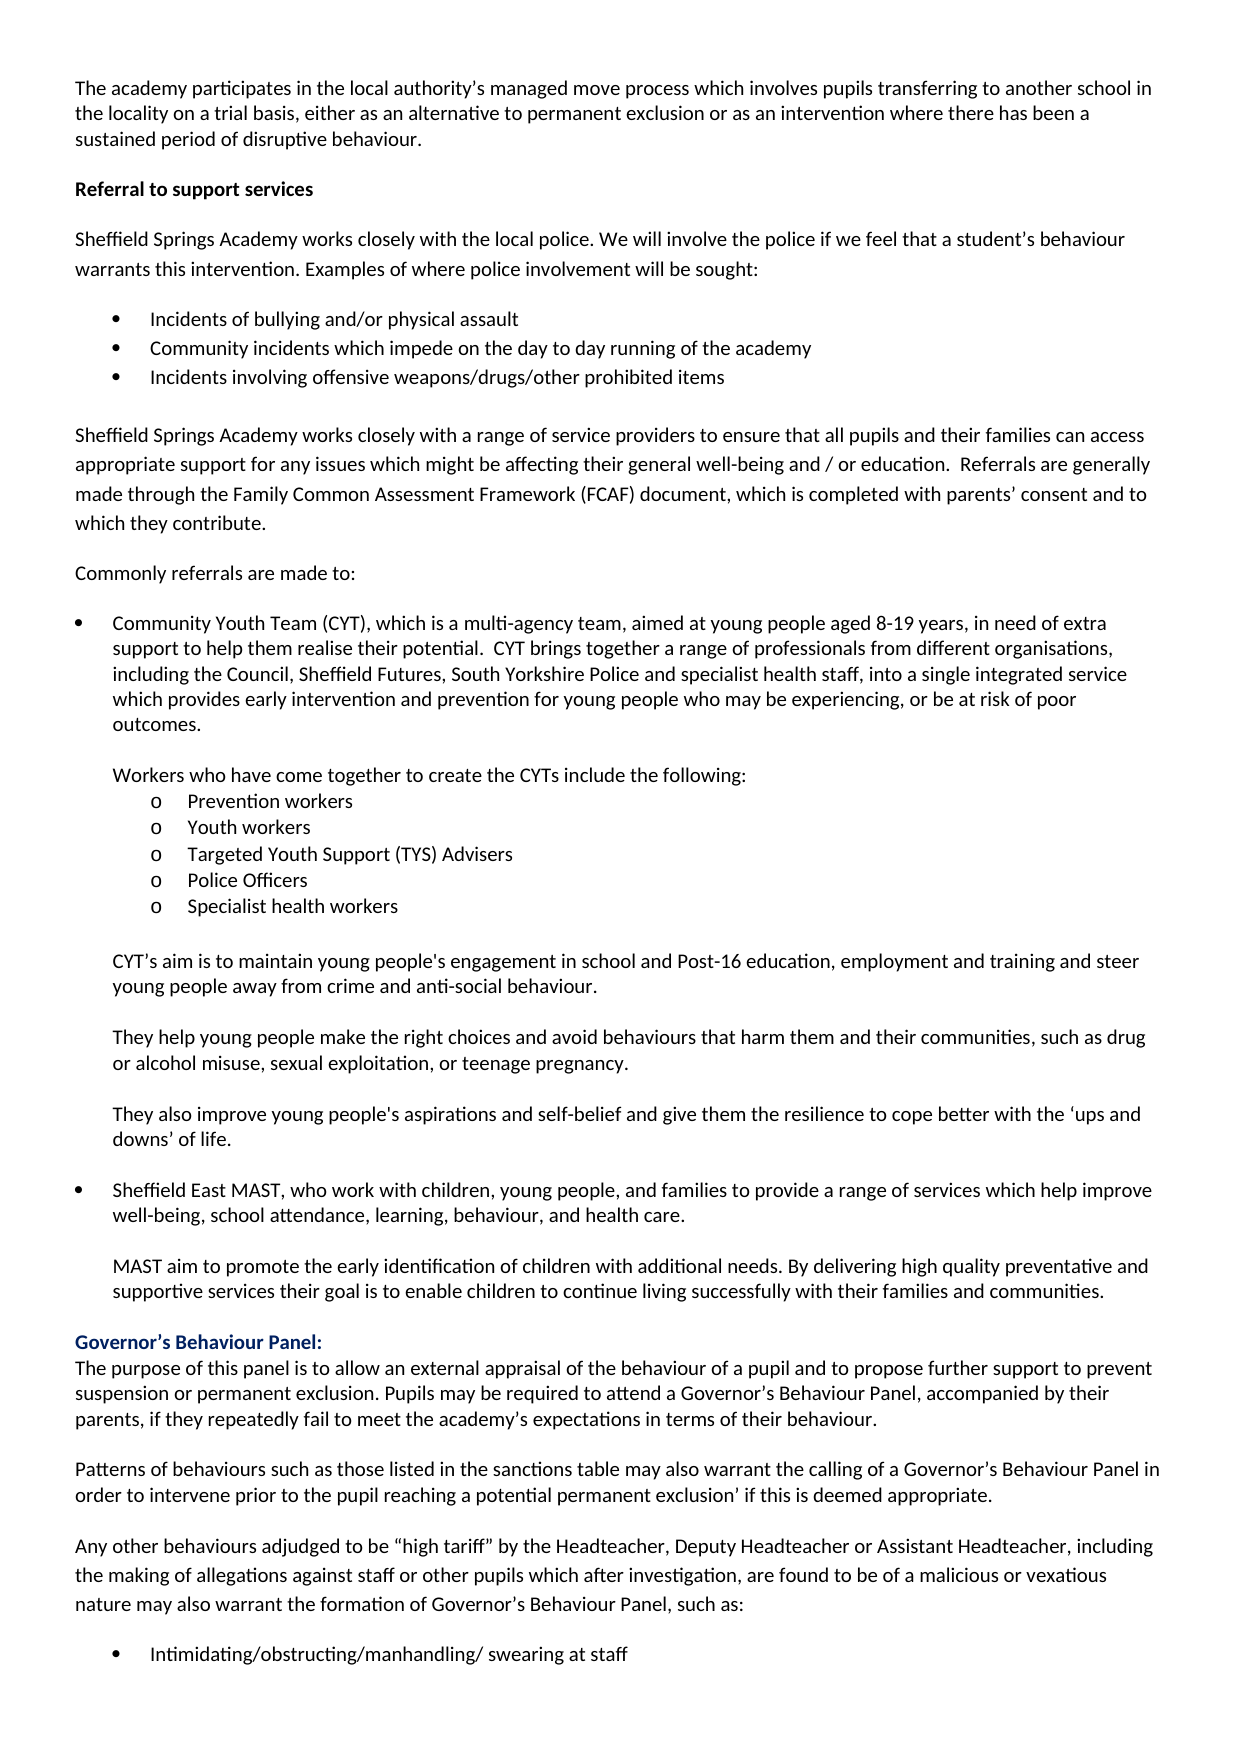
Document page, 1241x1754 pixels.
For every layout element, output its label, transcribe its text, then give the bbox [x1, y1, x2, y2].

list Specialist health workers [150, 894, 1165, 920]
text Governor’s Behaviour Panel: [75, 1329, 1165, 1355]
text The purpose of this panel is to allow an external appraisal of the behaviour of a pupil and to propose further support to prevent suspension or permanent exclusion. Pupils may be required to attend a Governor’s Behaviour Panel, accompanied by their parents, if they repeatedly fail to meet the academy’s expectations in terms of their behaviour. [75, 1355, 1165, 1431]
list Youth workers [150, 814, 1165, 841]
text Any other behaviours adjudged to be “high tariff” by the Headteacher, Deputy Headteacher or Assistant Headteacher, including the making of allegations against staff or other pupils which after investigation, are found to be of a malicious or vexatious nature may also warrant the formation of Governor’s Behaviour Panel, such as: [75, 1533, 1165, 1617]
text Sheffield Springs Academy works closely with the local police. We will involve the police if we feel that a student’s behaviour warrants this intervention. Examples of where police involvement will be sought: [75, 227, 1165, 281]
list Sheffield East MAST, who work with children, young people, and families to provide a range of services which help improve well-being, school attendance, learning, behaviour, and health care. [75, 1177, 1165, 1228]
text They also improve young people's aspirations and self-belief and give them the resilience to cope better with the ‘ups and downs’ of life. [112, 1075, 1165, 1152]
list Incidents involving offensive weapons/drugs/other prohibited items [112, 364, 1165, 389]
list Prevention workers [150, 788, 1165, 814]
list Intimidating/obstructing/manhandling/ swearing at staff [112, 1641, 1165, 1667]
text MAST aim to promote the early identification of children with additional needs. By delivering high quality preventative and supportive services their goal is to enable children to continue living successfully with their families and communities. [112, 1253, 1165, 1304]
text Sheffield Springs Academy works closely with a range of service providers to ensure that all pupils and their families can access appropriate support for any issues which might be affecting their general well-being and / or education. Referrals are generally made through the Family Common Assessment Framework (FCAF) document, which is completed with parents’ consent and to which they contribute. [75, 422, 1165, 535]
text Referral to support services [75, 177, 1165, 202]
text Patterns of behaviours such as those listed in the sanctions table may also warrant the calling of a Governor’s Behaviour Panel in order to intervene prior to the pupil reaching a potential permanent exclusion’ if this is deemed appropriate. [75, 1457, 1165, 1507]
list Community Youth Team (CYT), which is a multi-agency team, aimed at young people aged 8-19 years, in need of extra support to help them realise their potential. CYT brings together a range of professionals from different organisations, including the Council, Sheffield Futures, South Yorkshire Police and specialist health staff, into a single integrated service which provides early intervention and prevention for young people who may be experiencing, or be at risk of poor outcomes. [75, 610, 1165, 737]
text CYT’s aim is to maintain young people's engagement in school and Post-16 education, employment and training and steer young people away from crime and anti-social behaviour. They help young people make the right choices and avoid behaviours that harm them and their communities, such as drug or alcohol misuse, sexual exploitation, or teenage pregnancy. [112, 948, 1165, 1075]
list Police Officers [150, 867, 1165, 894]
text Workers who have come together to create the CYTs include the following: [75, 762, 1165, 788]
list Community incidents which impede on the day to day running of the academy [112, 335, 1165, 360]
list Incidents of bullying and/or physical assault [112, 306, 1165, 331]
list Targeted Youth Support (TYS) Advisers [150, 841, 1165, 867]
text The academy participates in the local authority’s managed move process which involves pupils transferring to another school in the locality on a trial basis, either as an alternative to permanent exclusion or as an intervention where there has been a sustained period of disruptive behaviour. [75, 75, 1165, 151]
text Commonly referrals are made to: [75, 560, 1165, 585]
